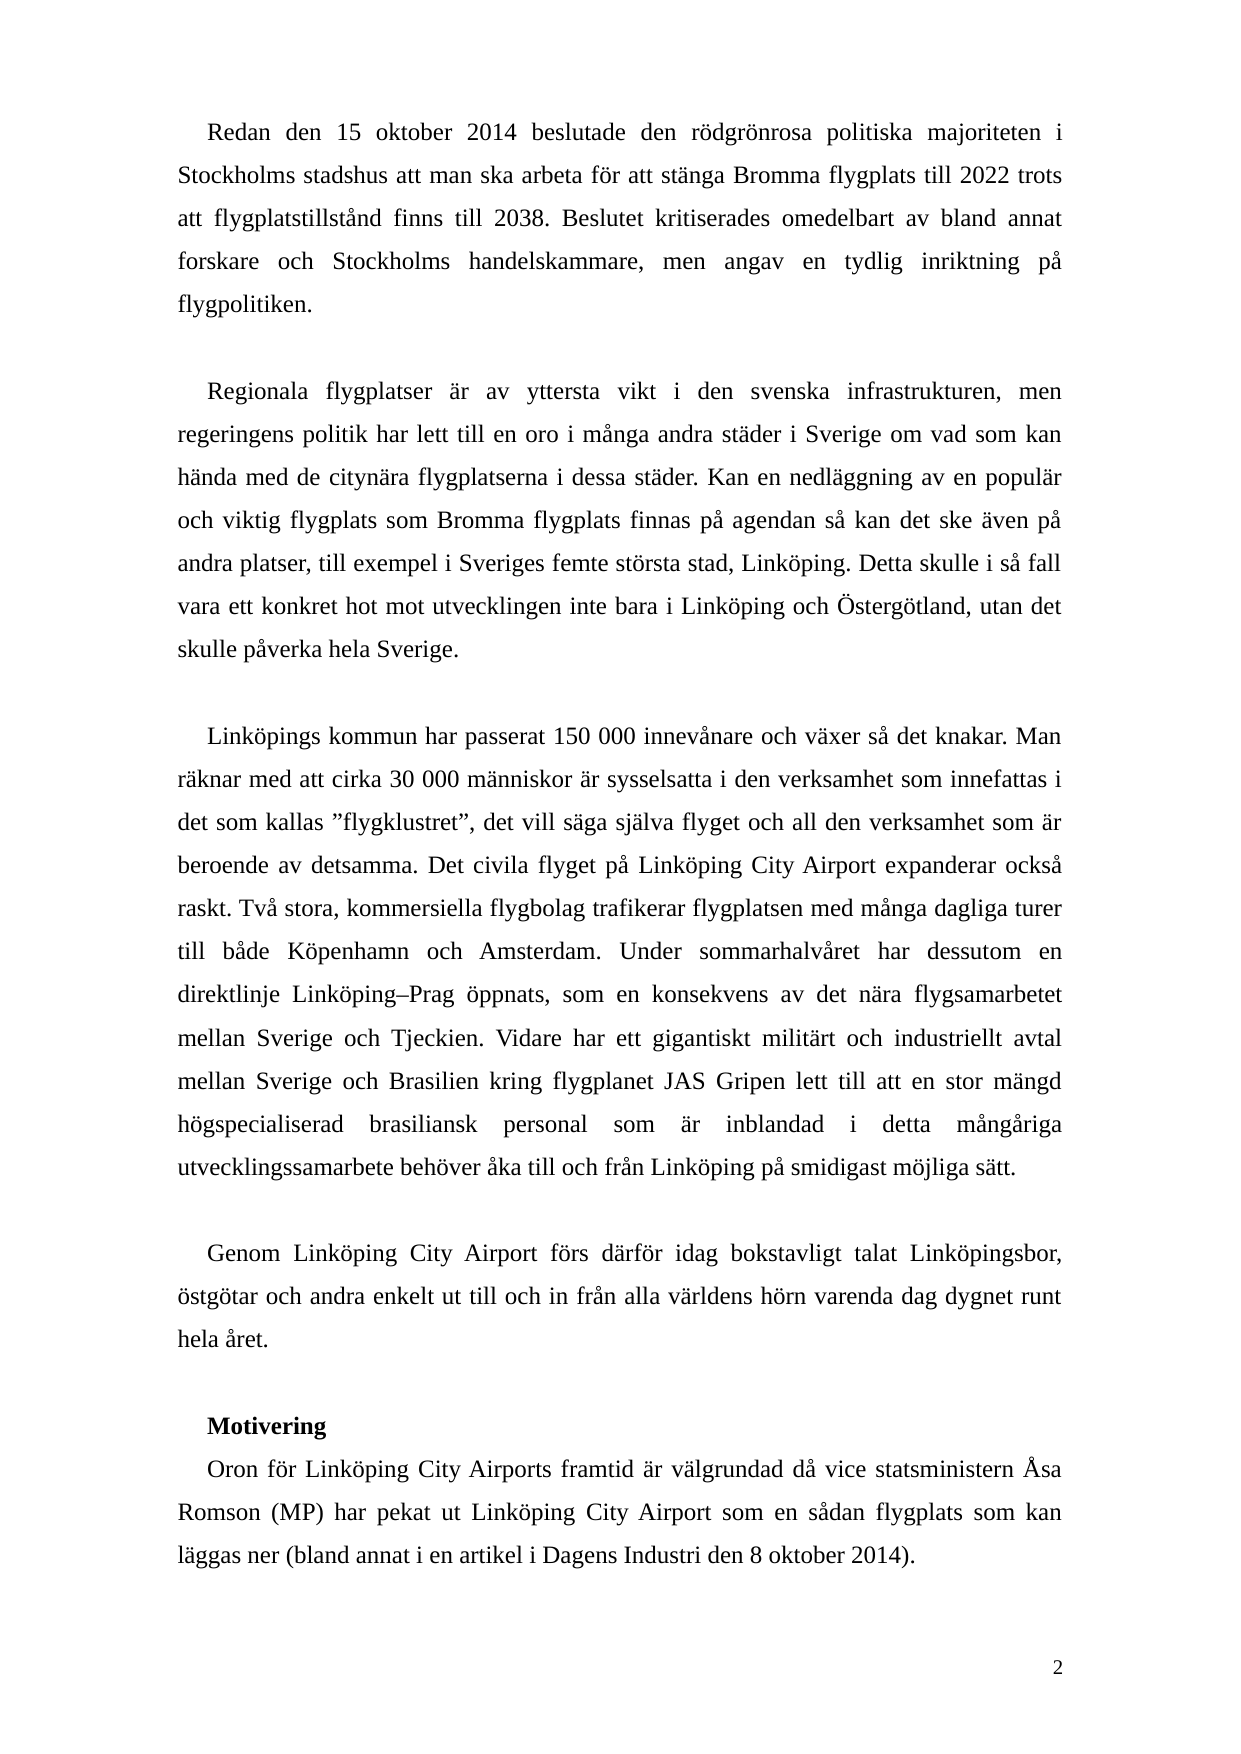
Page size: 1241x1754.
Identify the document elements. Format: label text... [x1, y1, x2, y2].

text Linköpings kommun har passerat 150 000 innevånare och växer så det knakar. Man räknar med att cirka 30 000 människor är sysselsatta i den verksamhet som innefattas i det som kallas ”flygklustret”, det vill säga själva flyget och all den verksamhet som är beroende av detsamma. Det civila flyget på Linköping City Airport expanderar också raskt. Två stora, kommersiella flygbolag trafikerar flygplatsen med många dagliga turer till både Köpenhamn och Amsterdam. Under sommarhalvåret har dessutom en direktlinje Linköping–Prag öppnats, som en konsekvens av det nära flygsamarbetet mellan Sverige och Tjeckien. Vidare har ett gigantiskt militärt och industriellt avtal mellan Sverige och Brasilien kring flygplanet JAS Gripen lett till att en stor mängd högspecialiserad brasiliansk personal som är inblandad i detta mångåriga utvecklingssamarbete behöver åka till och från Linköping på smidigast möjliga sätt. [177, 721, 1063, 1181]
text Genom Linköping City Airport förs därför idag bokstavligt talat Linköpingsbor, östgötar och andra enkelt ut till och in från alla världens hörn varenda dag dygnet runt hela året. [177, 1238, 1063, 1353]
text Oron för Linköping City Airports framtid är välgrundad då vice statsministern Åsa Romson (MP) har pekat ut Linköping City Airport som en sådan flygplats som kan läggas ner (bland annat i en artikel i Dagens Industri den 8 oktober 2014). [177, 1454, 1063, 1569]
text Regionala flygplatser är av yttersta vikt i den svenska infrastrukturen, men regeringens politik har lett till en oro i många andra städer i Sverige om vad som kan hända med de citynära flygplatserna i dessa städer. Kan en nedläggning av en populär och viktig flygplats som Bromma flygplats finnas på agendan så kan det ske även på andra platser, till exempel i Sveriges femte största stad, Linköping. Detta skulle i så fall vara ett konkret hot mot utvecklingen inte bara i Linköping och Östergötland, utan det skulle påverka hela Sverige. [177, 376, 1063, 663]
text Motivering [177, 1411, 1063, 1439]
text Redan den 15 oktober 2014 beslutade den rödgrönrosa politiska majoriteten i Stockholms stadshus att man ska arbeta för att stänga Bromma flygplats till 2022 trots att flygplatstillstånd finns till 2038. Beslutet kritiserades omedelbart av bland annat forskare och Stockholms handelskammare, men angav en tydlig inriktning på flygpolitiken. [177, 117, 1063, 318]
